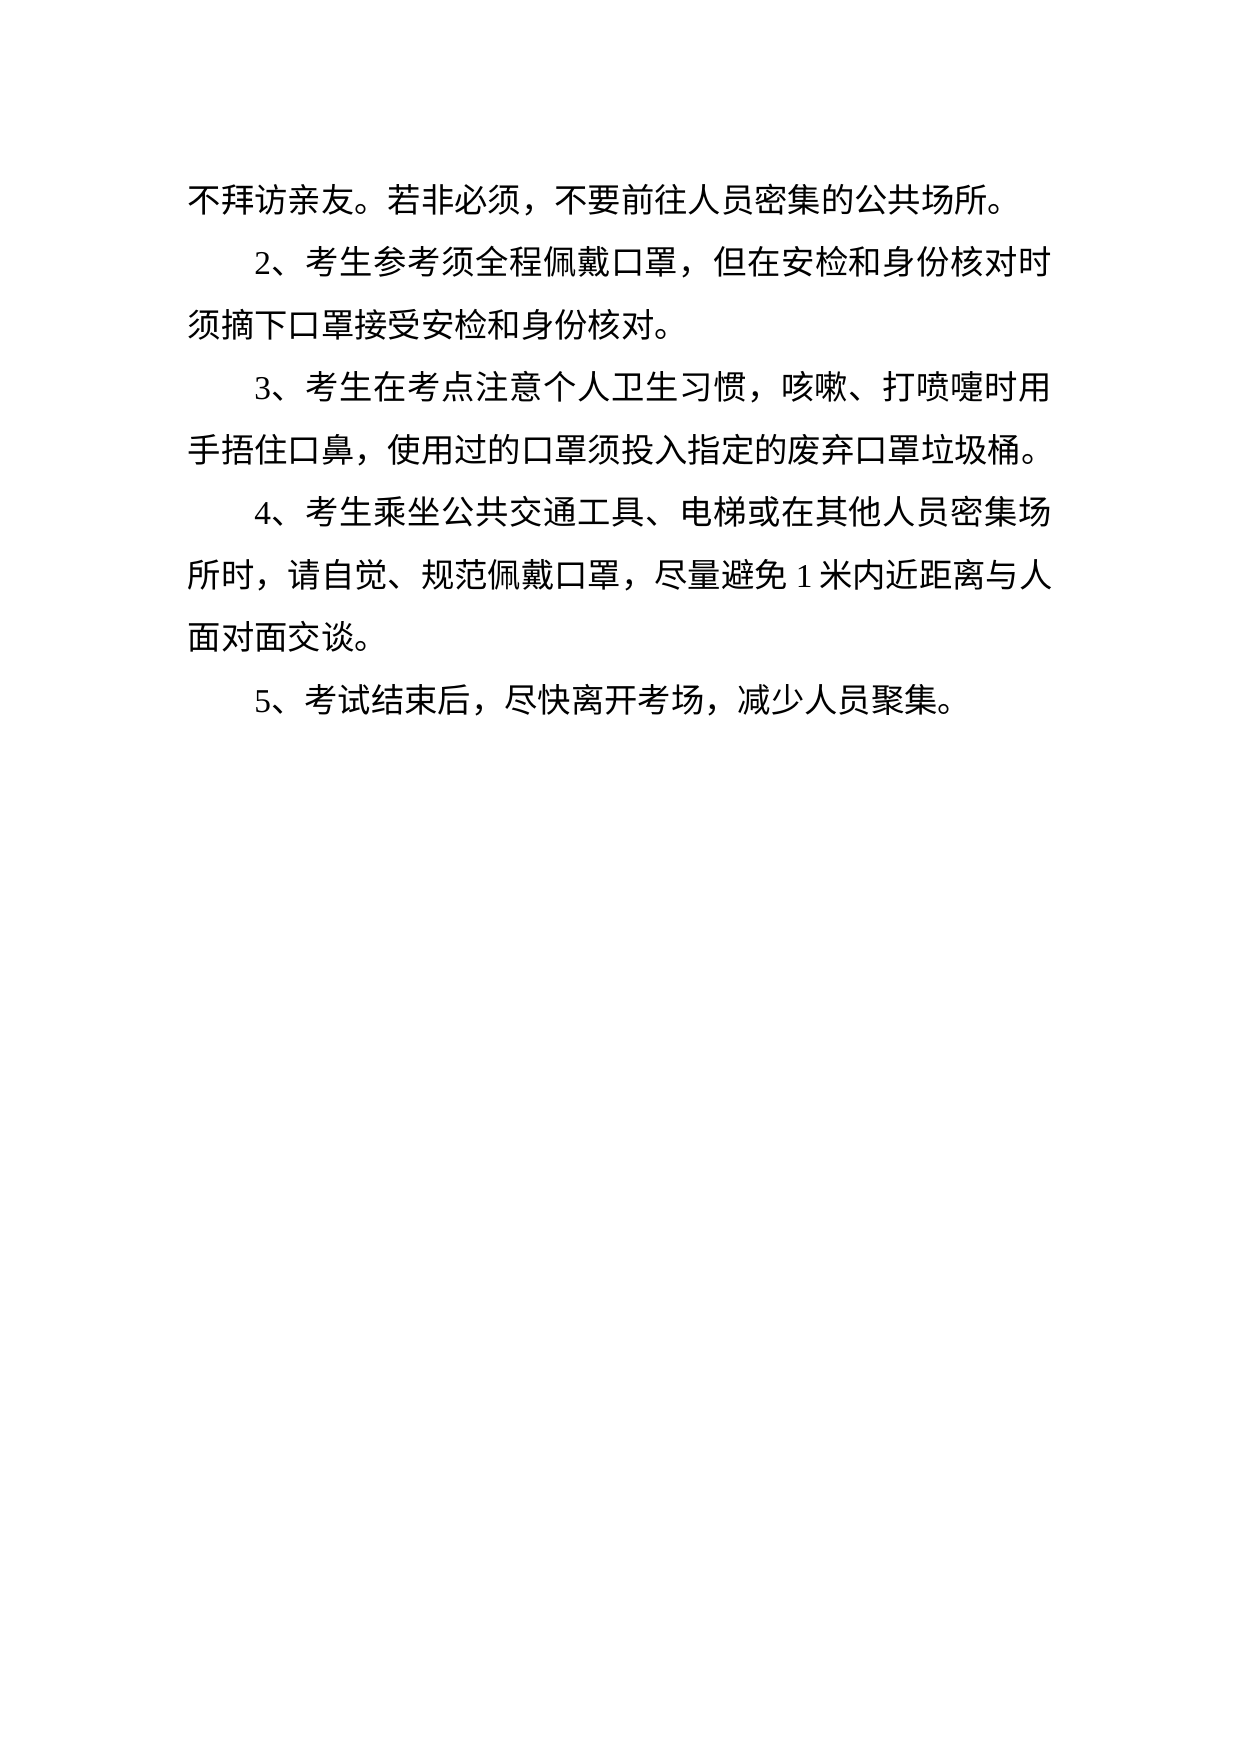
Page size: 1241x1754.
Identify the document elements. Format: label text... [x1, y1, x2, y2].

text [187, 162, 1053, 224]
text 5、考试结束后，尽快离开考场，减少人员聚集。 [187, 662, 1053, 724]
text 3、考生在考点注意个人卫生习惯，咳嗽、打喷嚏时用手捂住口鼻，使用过的口罩须投入指定的废弃口罩垃圾桶。 [187, 349, 1053, 474]
text 2、考生参考须全程佩戴口罩，但在安检和身份核对时须摘下口罩接受安检和身份核对。 [187, 224, 1053, 349]
text 4、考生乘坐公共交通工具、电梯或在其他人员密集场所时，请自觉、规范佩戴口罩，尽量避免1米内近距离与人面对面交谈。 [187, 474, 1053, 662]
